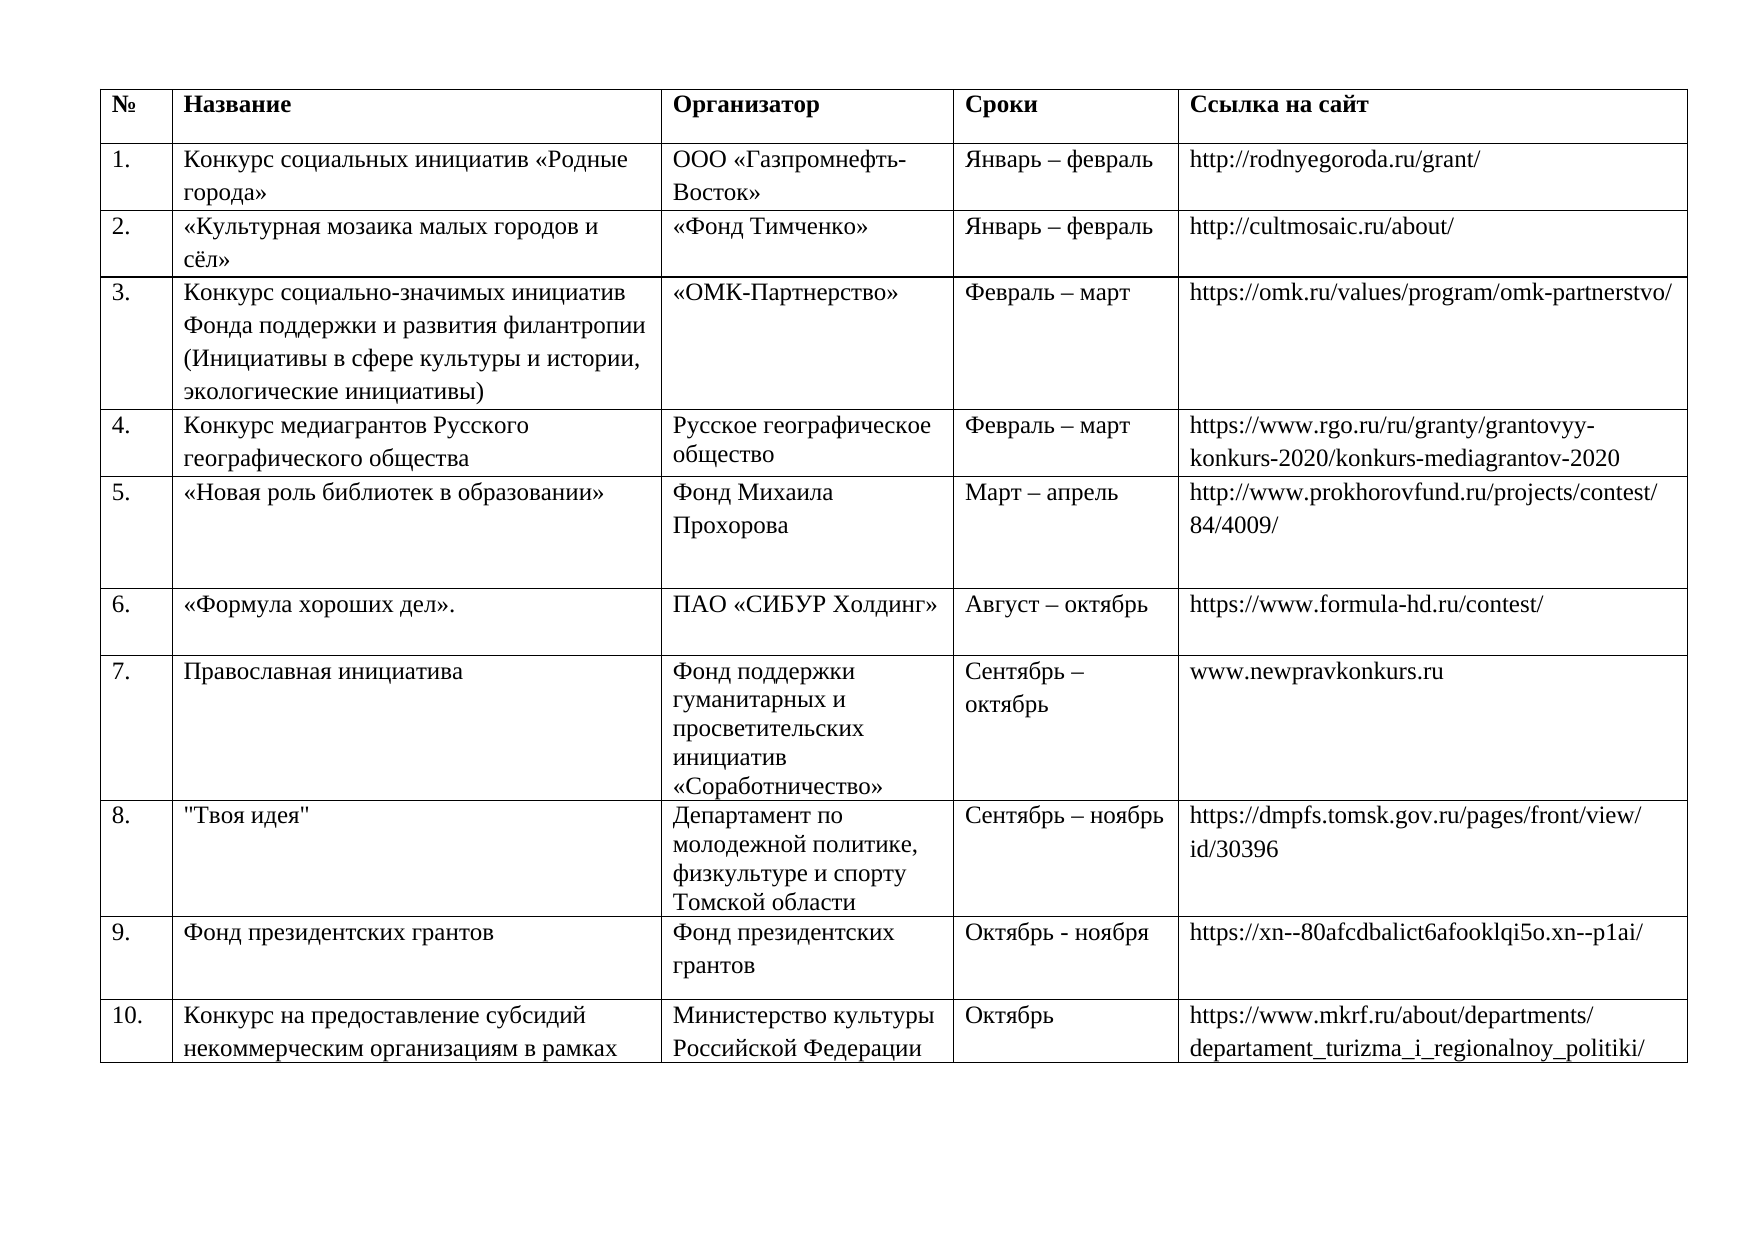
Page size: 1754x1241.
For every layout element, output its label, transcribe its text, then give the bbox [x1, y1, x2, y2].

table_cell [101, 211, 172, 276]
table_cell «Новая роль библиотек в образовании» [173, 477, 661, 588]
table_cell [101, 801, 172, 916]
table_cell Октябрь - ноября [954, 917, 1178, 999]
table_cell ООО «Газпромнефть-Восток» [662, 144, 953, 210]
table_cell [662, 1000, 953, 1062]
table_cell Сентябрь – октябрь [954, 656, 1178, 799]
table_cell [101, 410, 172, 476]
table_cell [101, 1000, 172, 1062]
table_cell http://cultmosaic.ru/about/ [1179, 211, 1687, 276]
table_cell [173, 1000, 661, 1062]
table_header № [101, 90, 172, 143]
table_cell https://www.rgo.ru/ru/granty/grantovyy-konkurs-2020/konkurs-mediagrantov-2020 [1179, 410, 1687, 476]
table_cell Православная инициатива [173, 656, 661, 799]
table_cell Русское географическое общество [662, 410, 953, 476]
table_cell Конкурс социальных инициатив «Родные города» [173, 144, 661, 210]
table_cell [1179, 1000, 1687, 1062]
table_cell [101, 477, 172, 588]
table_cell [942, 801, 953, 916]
table_cell Фонд президентских грантов [662, 917, 953, 999]
table_cell Конкурс социально-значимых инициатив Фонда поддержки и развития филантропии (Инициативы в сфере культуры и истории, экологические инициативы) [173, 278, 661, 409]
table_cell Август – октябрь [954, 589, 1178, 655]
table_cell «Фонд Тимченко» [662, 211, 953, 276]
table_cell Февраль – март [954, 410, 1178, 476]
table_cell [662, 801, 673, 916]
table_cell Сентябрь – ноябрь [954, 801, 1178, 916]
table_cell [101, 589, 172, 655]
table_cell Фонд президентских грантов [173, 917, 661, 999]
table_cell Февраль – март [954, 278, 1178, 409]
table_cell ПАО «СИБУР Холдинг» [662, 589, 953, 655]
table_cell Октябрь [954, 1000, 1178, 1062]
table_cell [101, 917, 172, 999]
table_cell https://dmpfs.tomsk.gov.ru/pages/front/view/id/30396 [1179, 801, 1687, 916]
table_header Сроки [954, 90, 1178, 143]
table_cell «Формула хороших дел». [173, 589, 661, 655]
table_cell [101, 144, 172, 210]
table_cell «ОМК-Партнерство» [662, 278, 953, 409]
table_cell http://rodnyegoroda.ru/grant/ [1179, 144, 1687, 210]
table_cell https://xn--80afcdbalict6afooklqi5o.xn--p1ai/ [1179, 917, 1687, 999]
table_cell «Культурная мозаика малых городов и сёл» [173, 211, 661, 276]
table_cell www.newpravkonkurs.ru [1179, 656, 1687, 799]
table_cell Январь – февраль [954, 144, 1178, 210]
table_cell https://www.formula-hd.ru/contest/ [1179, 589, 1687, 655]
table_cell Фонд Михаила Прохорова [662, 477, 953, 588]
table_header Название [173, 90, 661, 143]
table_cell [101, 278, 172, 409]
table_header Организатор [662, 90, 953, 143]
table_cell Март – апрель [954, 477, 1178, 588]
table_cell Конкурс медиагрантов Русского географического общества [173, 410, 661, 476]
table_cell "Твоя идея" [173, 801, 661, 916]
table_cell http://www.prokhorovfund.ru/projects/contest/84/4009/ [1179, 477, 1687, 588]
table_cell Январь – февраль [954, 211, 1178, 276]
table_cell https://omk.ru/values/program/omk-partnerstvo/ [1179, 278, 1687, 409]
table_cell [101, 656, 172, 799]
table_header Ссылка на сайт [1179, 90, 1687, 143]
